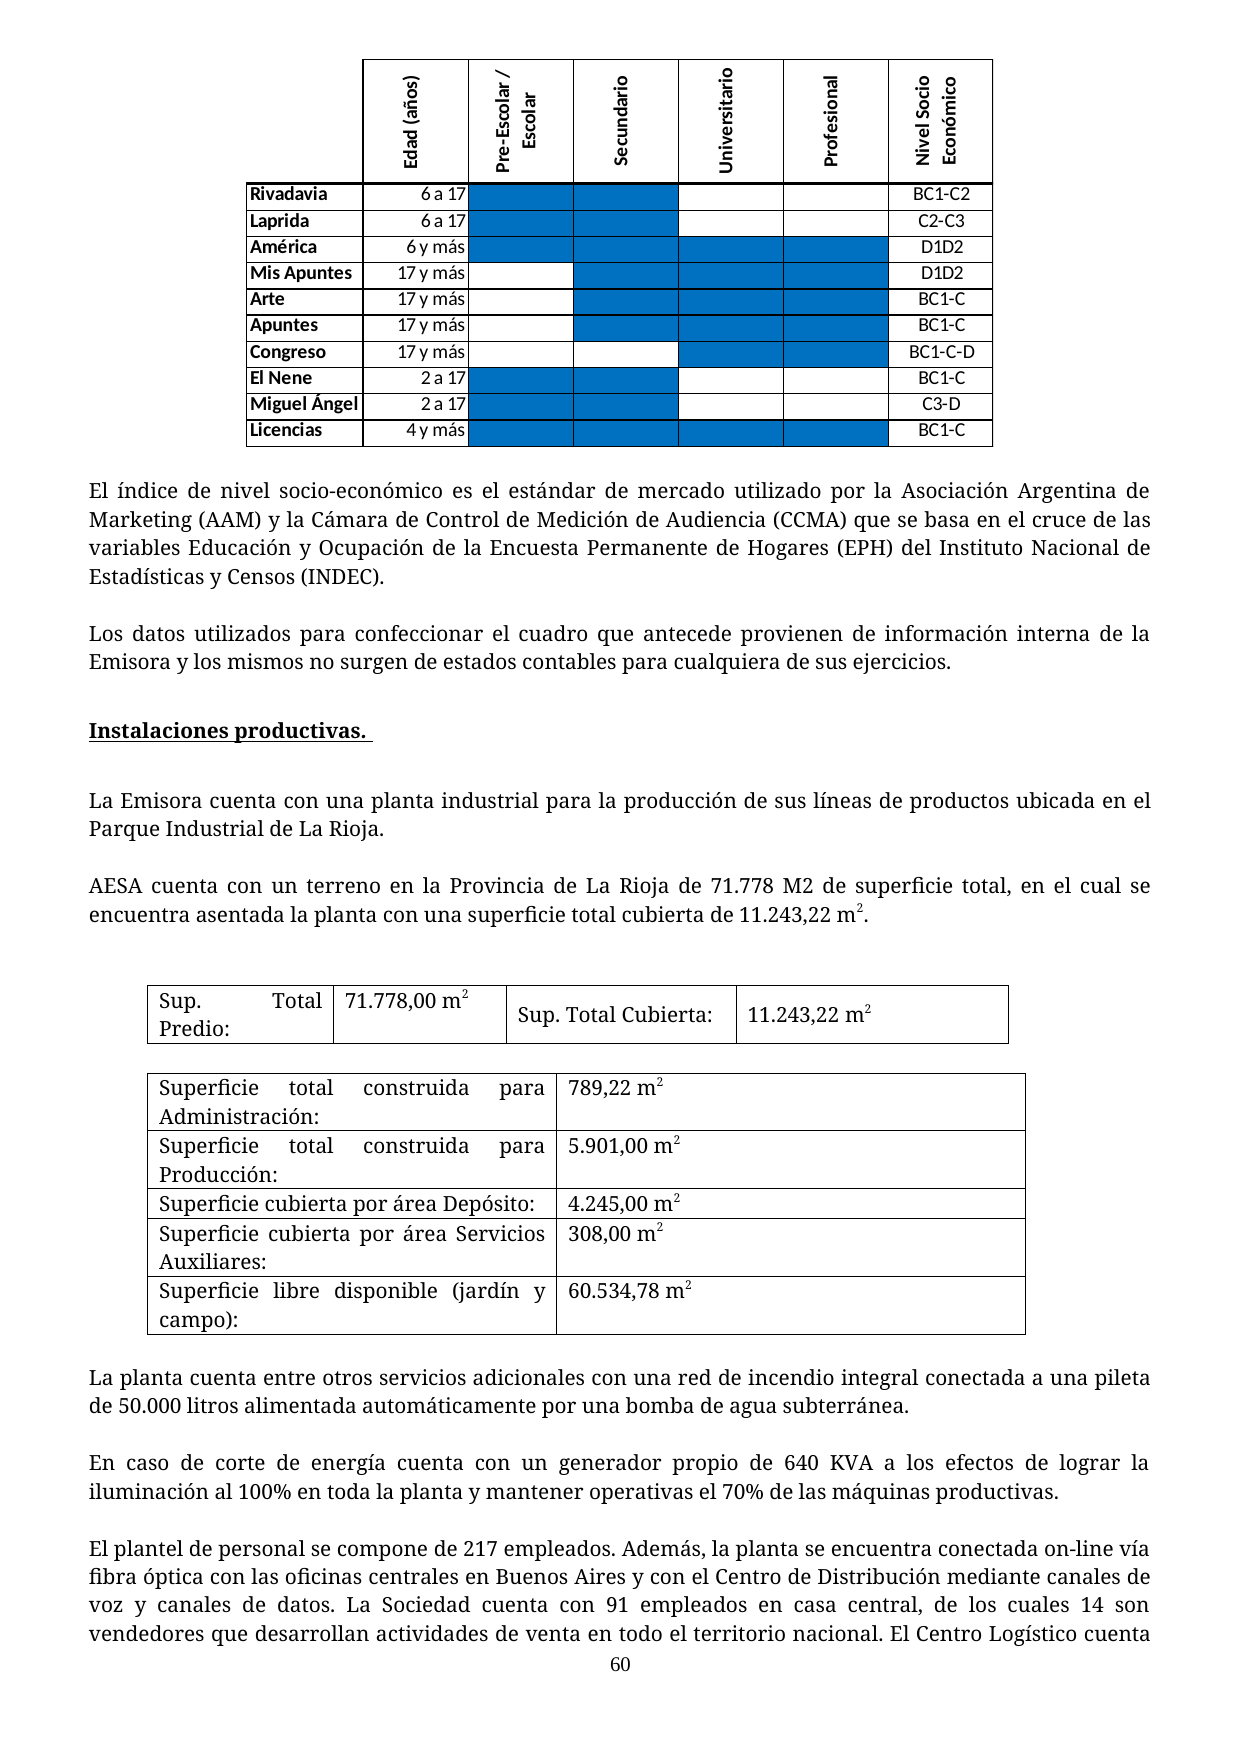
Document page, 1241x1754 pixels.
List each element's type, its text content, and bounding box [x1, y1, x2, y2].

text La planta cuenta entre otros servicios adicionales con una red de incendio integral conectada a una pileta de 50.000 litros alimentada automáticamente por una bomba de agua subterránea. [89, 1363, 1152, 1420]
table_header Superficie total construida para Administración: [148, 1074, 556, 1130]
table_cell Superficie total construida para Producción: [148, 1131, 556, 1188]
table_header 789,22 m2 [557, 1074, 1025, 1130]
table_header 71.778,00 m2 [334, 986, 506, 1043]
table_cell 5.901,00 m2 [557, 1131, 1025, 1188]
subtitle Instalaciones productivas. [89, 717, 1152, 745]
text El índice de nivel socio-económico es el estándar de mercado utilizado por la Asociación Argentina de Marketing (AAM) y la Cámara de Control de Medición de Audiencia (CCMA) que se basa en el cruce de las variables Educación y Ocupación de la Encuesta Permanente de Hogares (EPH) del Instituto Nacional de Estadísticas y Censos (INDEC). [89, 477, 1152, 590]
table_cell 60.534,78 m2 [557, 1277, 1025, 1333]
text Los datos utilizados para confeccionar el cuadro que antecede provienen de información interna de la Emisora y los mismos no surgen de estados contables para cualquiera de sus ejercicios. [89, 619, 1152, 676]
text La Emisora cuenta con una planta industrial para la producción de sus líneas de productos ubicada en el Parque Industrial de La Rioja. [89, 786, 1152, 843]
table_cell Superficie cubierta por área Depósito: [148, 1189, 556, 1218]
table_header 11.243,22 m2 [737, 986, 1008, 1043]
text AESA cuenta con un terreno en la Provincia de La Rioja de 71.778 M2 de superficie total, en el cual se encuentra asentada la planta con una superficie total cubierta de 11.243,22 m2. [89, 871, 1152, 928]
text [89, 1534, 1152, 1647]
table_header Sup. Total Cubierta: [507, 986, 736, 1043]
table_cell 308,00 m2 [557, 1219, 1025, 1276]
table_header Sup. Total Predio: [148, 986, 333, 1043]
table_cell Superficie cubierta por área Servicios Auxiliares: [148, 1219, 556, 1276]
text En caso de corte de energía cuenta con un generador propio de 640 KVA a los efectos de lograr la iluminación al 100% en toda la planta y mantener operativas el 70% de las máquinas productivas. [89, 1448, 1152, 1505]
table_cell Superficie libre disponible (jardín y campo): [148, 1277, 556, 1333]
table_cell 4.245,00 m2 [557, 1189, 1025, 1218]
